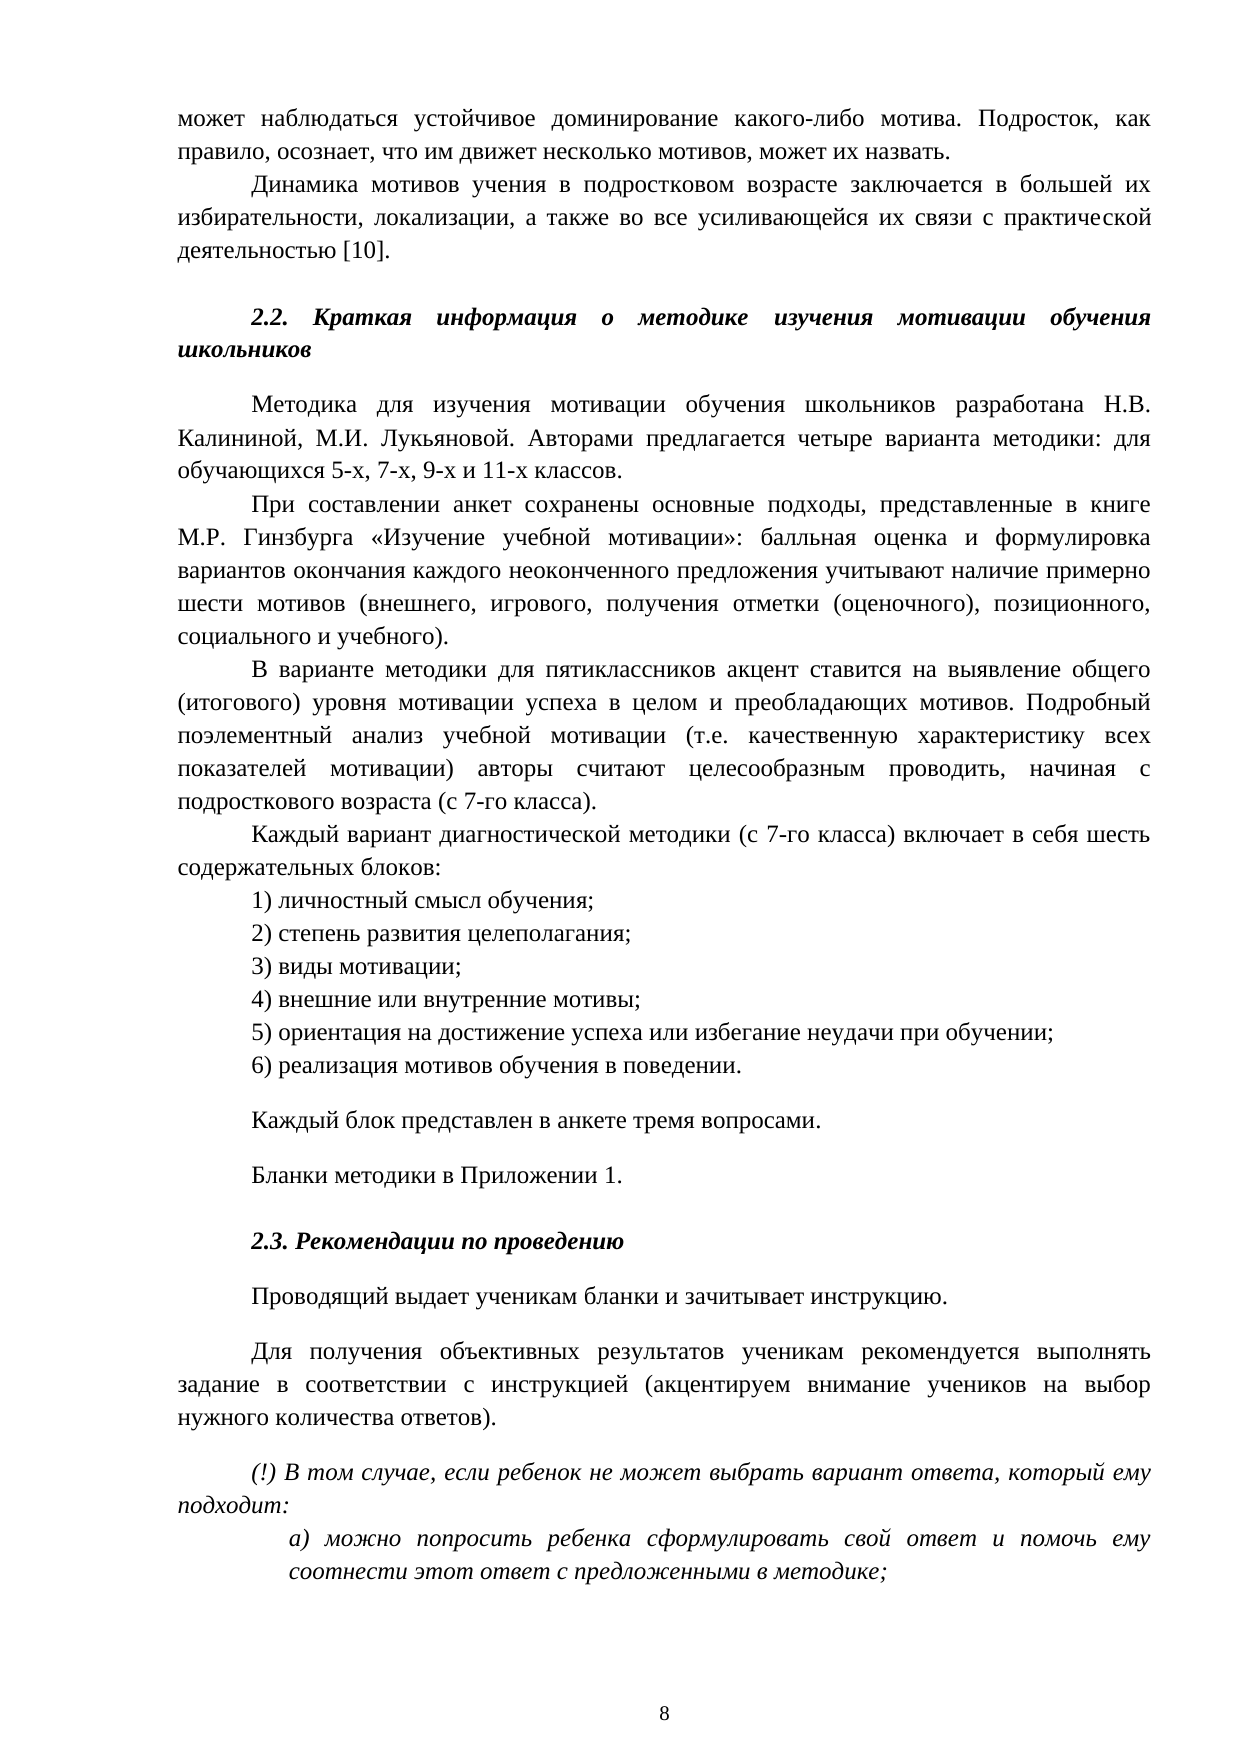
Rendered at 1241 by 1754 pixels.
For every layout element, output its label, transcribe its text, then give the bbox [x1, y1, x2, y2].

text В варианте методики для пятиклассников акцент ставится на выявление общего (итогового) уровня мотивации успеха в целом и преобладающих мотивов. Подробный поэлементный анализ учебной мотивации (т.е. качественную характеристику всех показателей мотивации) авторы считают целесообразным проводить, начиная с подросткового возраста (с 7-го класса). [177, 654, 1152, 814]
text 4) внешние или внутренние мотивы; [177, 984, 1152, 1013]
text а) можно попросить ребенка сформулировать свой ответ и помочь ему соотнести этот ответ с предложенными в методике; [288, 1523, 1152, 1585]
text 2.3. Рекомендации по проведению [177, 1226, 1152, 1255]
text 2.2. Краткая информация о методике изучения мотивации обучения школьников [177, 302, 1152, 363]
text Каждый вариант диагностической методики (с 7-го класса) включает в себя шесть содержательных блоков: [177, 819, 1152, 881]
text Бланки методики в Приложении 1. [177, 1160, 1152, 1189]
text 5) ориентация на достижение успеха или избегание неудачи при обучении; [177, 1017, 1152, 1046]
text 1) личностный смысл обучения; [177, 885, 1152, 914]
text Каждый блок представлен в анкете тремя вопросами. [177, 1105, 1152, 1134]
text Для получения объективных результатов ученикам рекомендуется выполнять задание в соответствии с инструкцией (акцентируем внимание учеников на выбор нужного количества ответов). [177, 1336, 1152, 1431]
text 2) степень развития целеполагания; [177, 918, 1152, 947]
text 6) реализация мотивов обучения в поведении. [177, 1050, 1152, 1079]
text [177, 103, 1152, 165]
text При составлении анкет сохранены основные подходы, представленные в книге М.Р. Гинзбурга «Изучение учебной мотивации»: балльная оценка и формулировка вариантов окончания каждого неоконченного предложения учитывают наличие примерно шести мотивов (внешнего, игрового, получения отметки (оценочного), позиционного, социального и учебного). [177, 489, 1152, 649]
text (!) В том случае, если ребенок не может выбрать вариант ответа, который ему подходит: [177, 1457, 1152, 1519]
text Методика для изучения мотивации обучения школьников разработана Н.В. Калининой, М.И. Лукьяновой. Авторами предлагается четыре варианта методики: для обучающихся 5-х, 7-х, 9-х и 11-х классов. [177, 389, 1152, 484]
text Проводящий выдает ученикам бланки и зачитывает инструкцию. [177, 1281, 1152, 1310]
text 3) виды мотивации; [177, 951, 1152, 980]
text Динамика мотивов учения в подростковом возрасте заключается в большей их избирательности, локализации, а также во все усиливающейся их связи с практической деятельностью [10]. [177, 169, 1152, 264]
